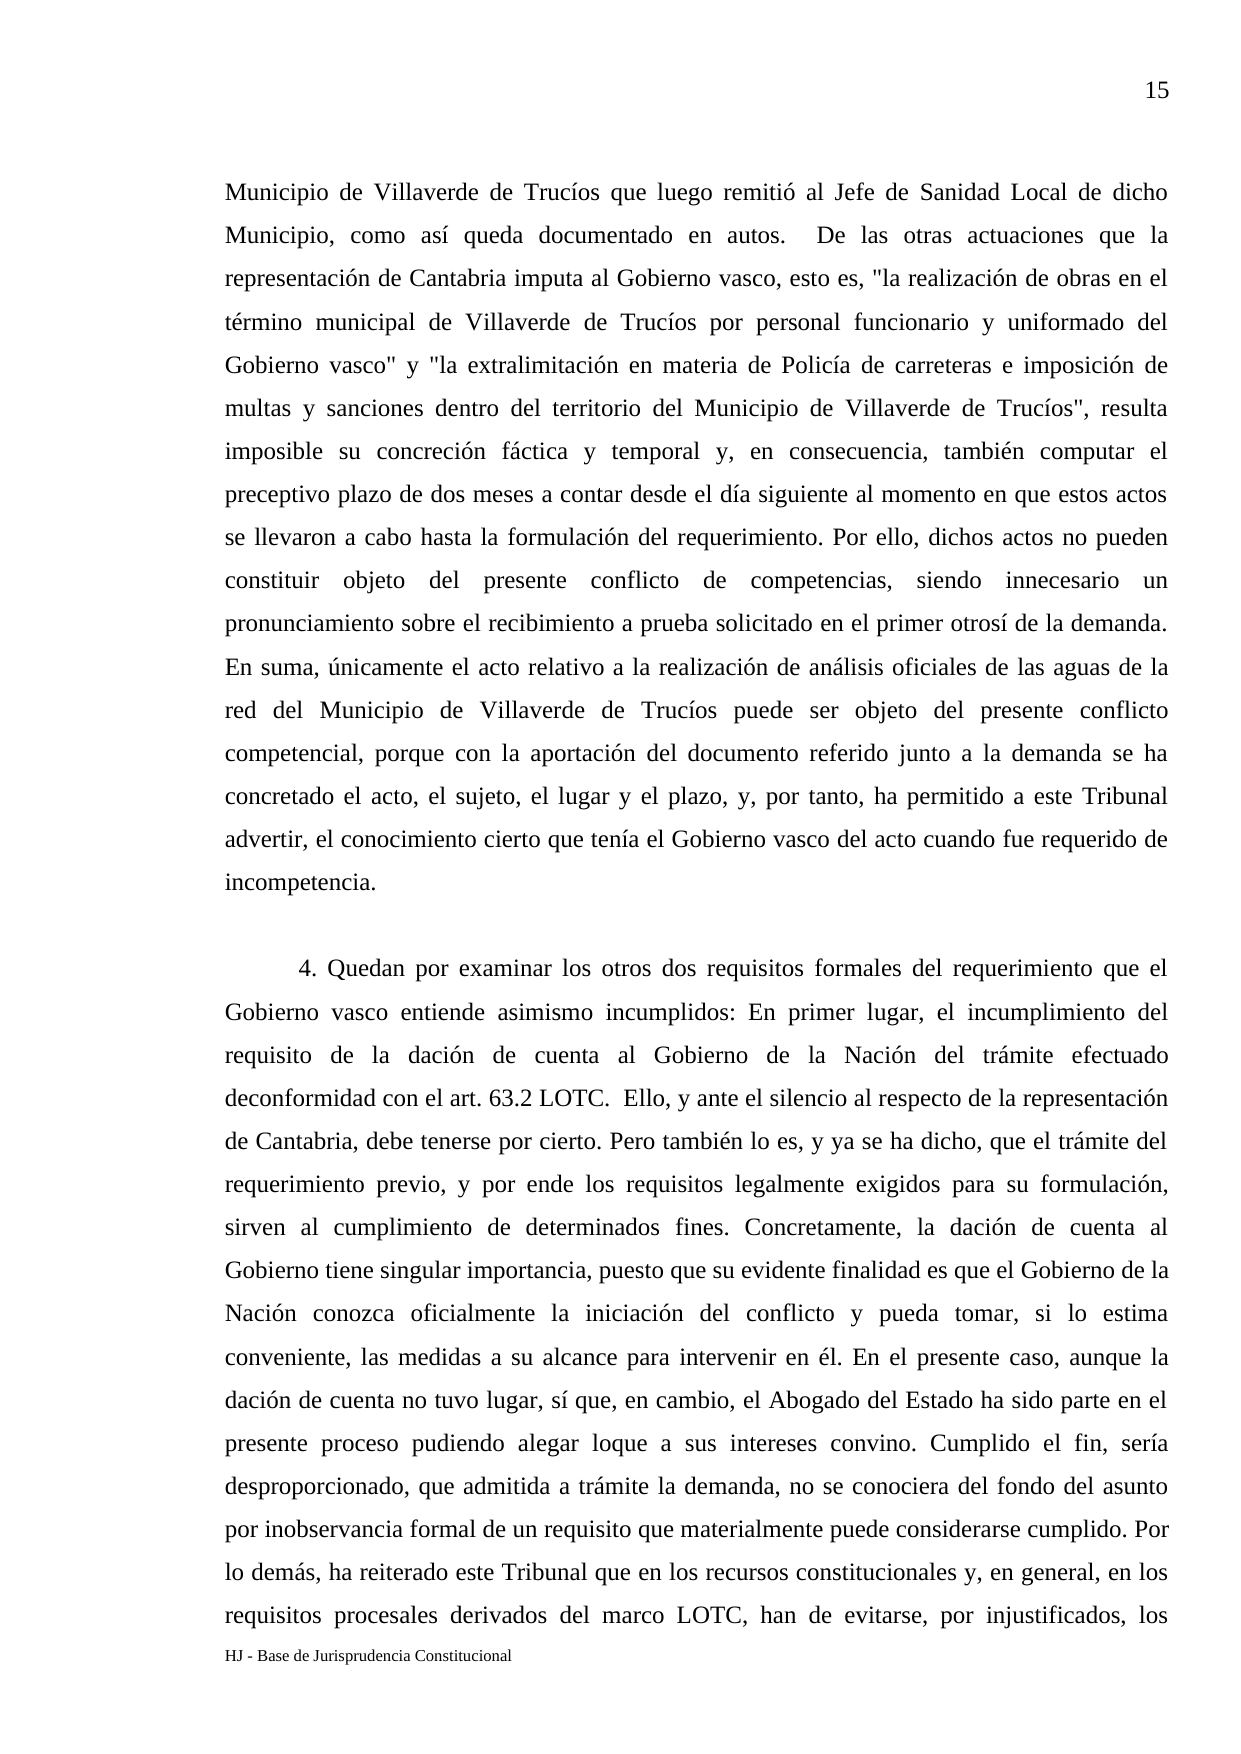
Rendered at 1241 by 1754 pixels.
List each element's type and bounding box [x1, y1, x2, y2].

text [224, 177, 1169, 896]
text [224, 953, 1169, 1629]
